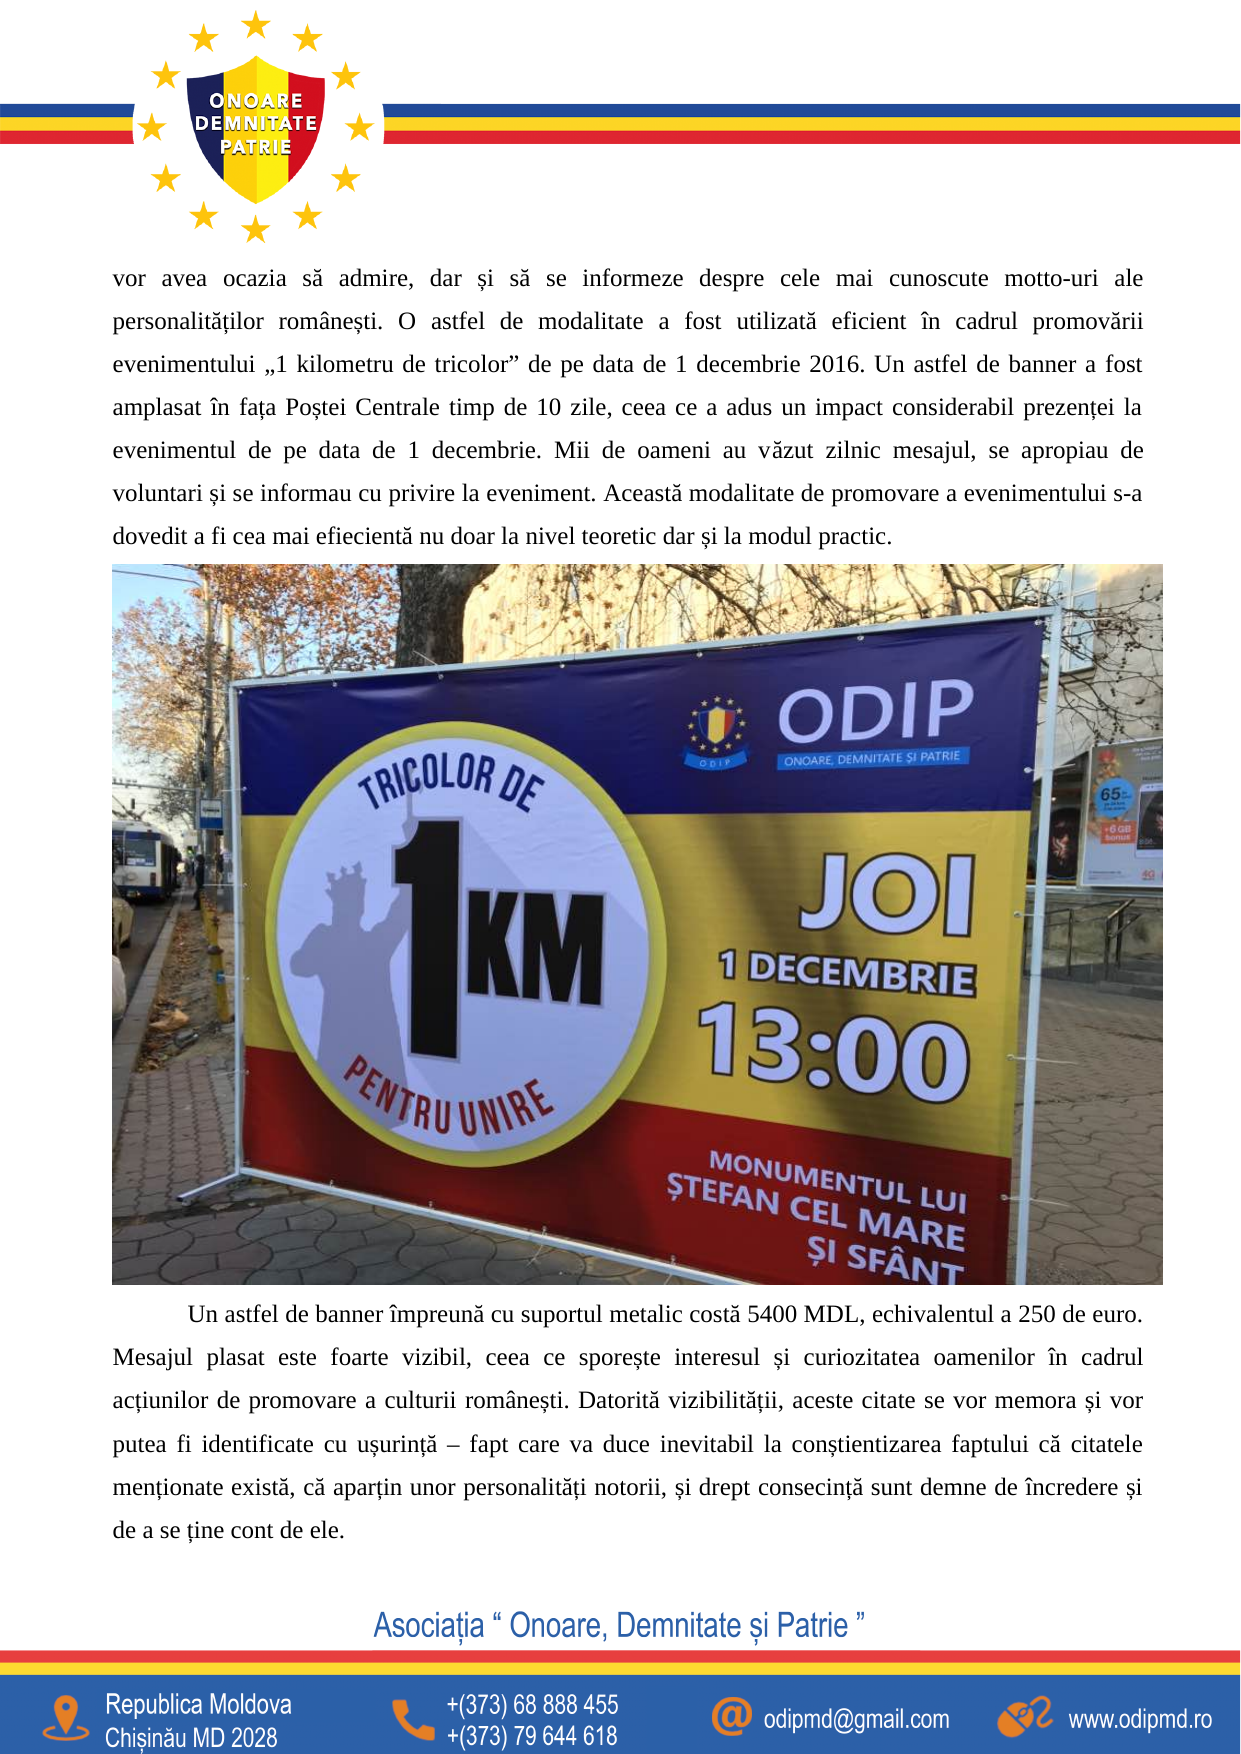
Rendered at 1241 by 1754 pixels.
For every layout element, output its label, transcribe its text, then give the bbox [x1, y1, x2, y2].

picture [0, 1606, 1241, 1754]
picture [112, 564, 1163, 1285]
picture [0, 0, 1241, 249]
text Un astfel de banner împreună cu suportul metalic costă 5400 MDL, echivalentul a 250 de euro. Mesajul plasat este foarte vizibil, ceea ce sporește interesul și curiozitatea oamenilor în cadrul acțiunilor de promovare a culturii românești. Datorită vizibilității, aceste citate se vor memora și vor putea fi identificate cu ușurință – fapt care va duce inevitabil la conștientizarea faptului că citatele menționate există, că aparțin unor personalități notorii, și drept consecință sunt demne de încredere și de a se ține cont de ele. [112, 1299, 1144, 1544]
